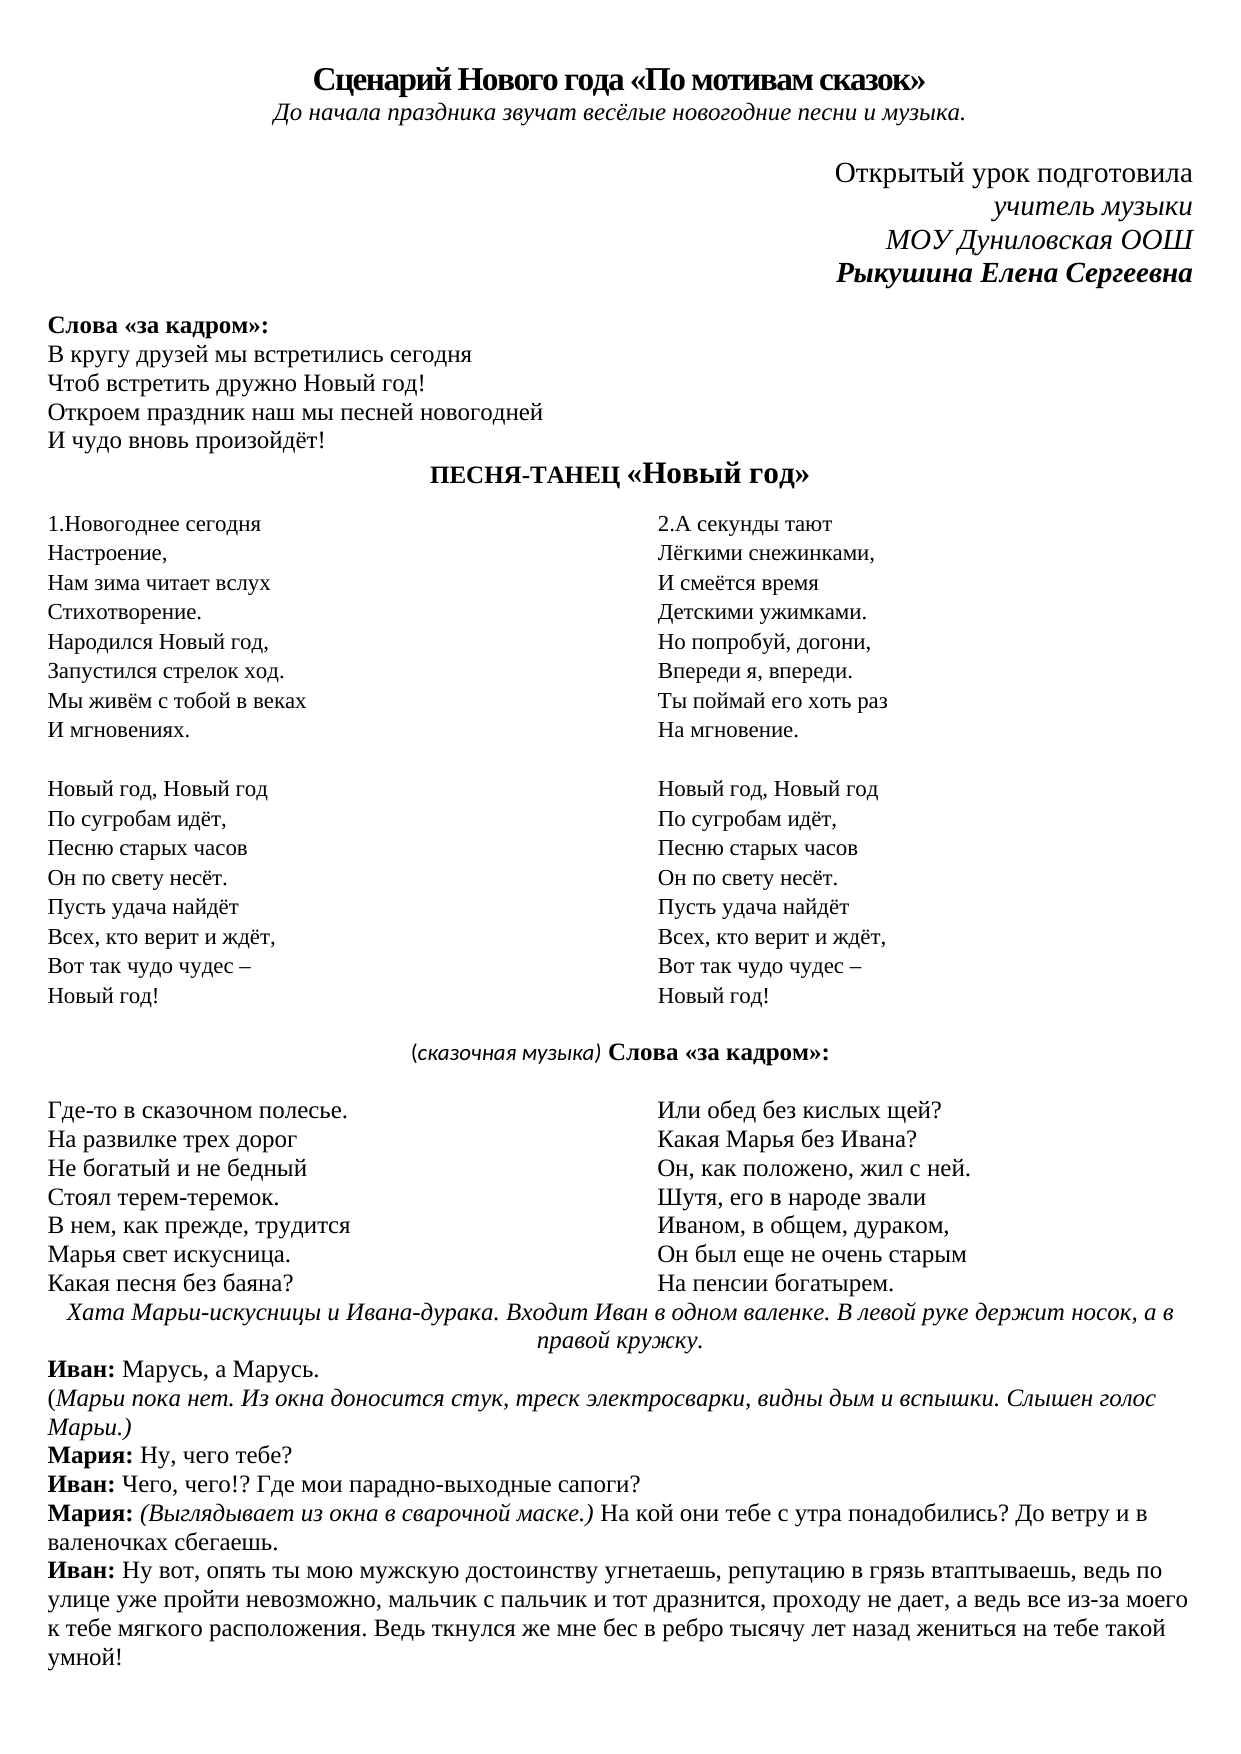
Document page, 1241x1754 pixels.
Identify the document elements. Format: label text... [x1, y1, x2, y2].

text Хата Марьи-искусницы и Ивана-дурака. Входит Иван в одном валенке. В левой руке держит носок, а в правой кружку. [47, 1297, 1193, 1354]
text Запустился стрелок ход. [47, 654, 583, 684]
text Новый год, Новый год [658, 772, 1193, 802]
text Сценарий Нового года «По мотивам сказок» [47, 59, 1193, 97]
text 2.А секунды тают [658, 507, 1193, 536]
text На развилке трех дорог Не богатый и не бедный Стоял терем-теремок. [47, 1124, 583, 1210]
text Нам зима читает вслух [47, 566, 583, 595]
text Новый год! [658, 978, 1193, 1008]
text Всех, кто верит и ждёт, [47, 919, 583, 949]
text И мгновениях. [47, 713, 583, 743]
text Он по свету несёт. [658, 861, 1193, 890]
text Но попробуй, догони, [658, 625, 1193, 654]
text Ты поймай его хоть раз [658, 684, 1193, 713]
text По сугробам идёт, [47, 802, 583, 831]
text Откроем праздник наш мы песней новогодней [47, 397, 1193, 426]
text Песню старых часов [658, 831, 1193, 861]
text Впереди я, впереди. [658, 654, 1193, 684]
text Стихотворение. [47, 595, 583, 625]
text Песню старых часов [47, 831, 583, 861]
text Лёгкими снежинками, [658, 536, 1193, 566]
text Вот так чудо чудес – [658, 949, 1193, 978]
text Новый год, Новый год [47, 772, 583, 802]
text (сказочная музыка) Слова «за кадром»: [47, 1037, 1193, 1067]
text Настроение, [47, 536, 583, 566]
text Где-то в сказочном полесье. [47, 1095, 583, 1124]
text По сугробам идёт, [658, 802, 1193, 831]
text ПЕСНЯ-ТАНЕЦ «Новый год» [47, 454, 1193, 490]
text Новый год! [47, 978, 583, 1008]
text Вот так чудо чудес – [47, 949, 583, 978]
text До начала праздника звучат весёлые новогодние песни и музыка. [47, 97, 1193, 126]
text Пусть удача найдёт [658, 890, 1193, 919]
text Слова «за кадром»: [47, 306, 1193, 339]
text Детскими ужимками. [658, 595, 1193, 625]
text На мгновение. [658, 713, 1193, 743]
text Пусть удача найдёт [47, 890, 583, 919]
text Рыкушина Елена Сергеевна [372, 256, 1193, 289]
text Он по свету несёт. [47, 861, 583, 890]
text И чудо вновь произойдёт! [47, 426, 1193, 454]
text Мы живём с тобой в веках [47, 684, 583, 713]
text Или обед без кислых щей? Какая Марья без Ивана? Он, как положено, жил с ней. [657, 1095, 1193, 1182]
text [47, 1354, 1193, 1670]
text учитель музыки [372, 188, 1193, 222]
text МОУ Дуниловская ООШ [372, 222, 1193, 256]
text Всех, кто верит и ждёт, [658, 919, 1193, 949]
text Чтоб встретить дружно Новый год! [47, 368, 1193, 397]
text В кругу друзей мы встретились сегодня [47, 339, 1193, 368]
text Шутя, его в народе звали Иваном, в общем, дураком, Он был еще не очень старым На пенсии богатырем. [657, 1182, 1193, 1297]
text И смеётся время [658, 566, 1193, 595]
text 1.Новогоднее сегодня [47, 507, 583, 536]
text В нем, как прежде, трудится Марья свет искусница. Какая песня без баяна? [47, 1210, 583, 1297]
text Открытый урок подготовила [372, 155, 1193, 188]
text Народился Новый год, [47, 625, 583, 654]
